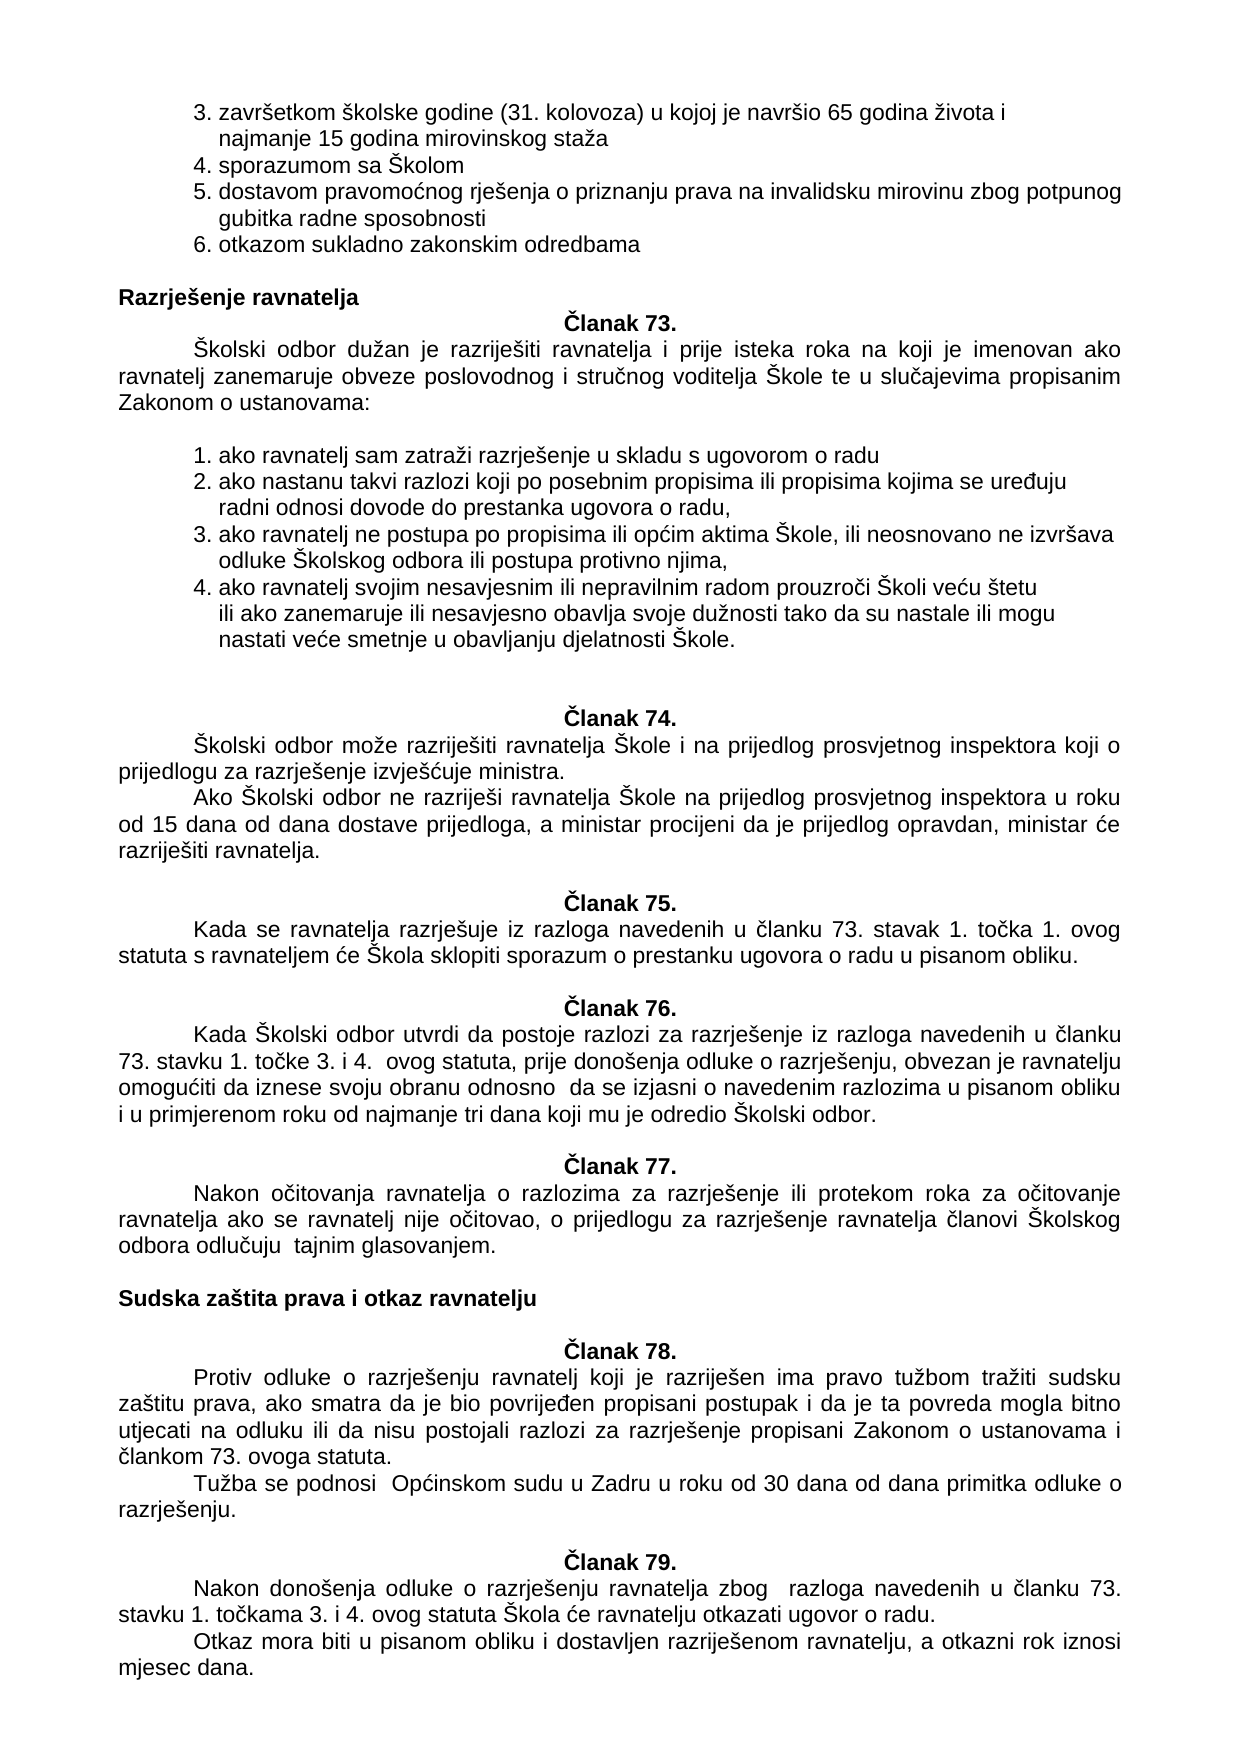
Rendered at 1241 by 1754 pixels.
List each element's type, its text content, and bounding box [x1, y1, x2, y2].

text Članak 75. [118, 890, 1122, 916]
text Članak 73. [118, 310, 1122, 336]
text odluke Školskog odbora ili postupa protivno njima, [118, 547, 1122, 573]
text Otkaz mora biti u pisanom obliku i dostavljen razriješenom ravnatelju, a otkazni rok iznosi mjesec dana. [118, 1628, 1122, 1680]
text radni odnosi dovode do prestanka ugovora o radu, [118, 494, 1122, 521]
text gubitka radne sposobnosti [118, 204, 1122, 231]
text Članak 76. [118, 995, 1122, 1021]
text 4. sporazumom sa Školom [118, 152, 1122, 178]
text 3. završetkom školske godine (31. kolovoza) u kojoj je navršio 65 godina života i [118, 99, 1122, 125]
text Kada Školski odbor utvrdi da postoje razlozi za razrješenje iz razloga navedenih u članku 73. stavku 1. točke 3. i 4. ovog statuta, prije donošenja odluke o razrješenju, obvezan je ravnatelju omogućiti da iznese svoju obranu odnosno da se izjasni o navedenim razlozima u pisanom obliku i u primjerenom roku od najmanje tri dana koji mu je odredio Školski odbor. [118, 1021, 1122, 1127]
text Nakon donošenja odluke o razrješenju ravnatelja zbog razloga navedenih u članku 73. stavku 1. točkama 3. i 4. ovog statuta Škola će ravnatelju otkazati ugovor o radu. [118, 1575, 1122, 1628]
text Članak 77. [118, 1153, 1122, 1179]
text Školski odbor dužan je razriješiti ravnatelja i prije isteka roka na koji je imenovan ako ravnatelj zanemaruje obveze poslovodnog i stručnog voditelja Škole te u slučajevima propisanim Zakonom o ustanovama: [118, 336, 1122, 415]
text Protiv odluke o razrješenju ravnatelj koji je razriješen ima pravo tužbom tražiti sudsku zaštitu prava, ako smatra da je bio povrijeđen propisani postupak i da je ta povreda mogla bitno utjecati na odluku ili da nisu postojali razlozi za razrješenje propisani Zakonom o ustanovama i člankom 73. ovoga statuta. [118, 1364, 1122, 1469]
text Članak 79. [118, 1548, 1122, 1575]
text 6. otkazom sukladno zakonskim odredbama [193, 231, 1122, 257]
text Ako Školski odbor ne razriješi ravnatelja Škole na prijedlog prosvjetnog inspektora u roku od 15 dana od dana dostave prijedloga, a ministar procijeni da je prijedlog opravdan, ministar će razriješiti ravnatelja. [118, 784, 1122, 863]
text Tužba se podnosi Općinskom sudu u Zadru u roku od 30 dana od dana primitka odluke o razrješenju. [118, 1469, 1122, 1522]
text Članak 74. [118, 705, 1122, 732]
text Sudska zaštita prava i otkaz ravnatelju [118, 1285, 1122, 1311]
text 3. ako ravnatelj ne postupa po propisima ili općim aktima Škole, ili neosnovano ne izvršava [118, 521, 1122, 547]
text Članak 78. [118, 1338, 1122, 1364]
text Školski odbor može razriješiti ravnatelja Škole i na prijedlog prosvjetnog inspektora koji o prijedlogu za razrješenje izvješćuje ministra. [118, 732, 1122, 784]
text 4. ako ravnatelj svojim nesavjesnim ili nepravilnim radom prouzroči Školi veću štetu [118, 573, 1122, 600]
text Razrješenje ravnatelja [118, 283, 1122, 310]
text 1. ako ravnatelj sam zatraži razrješenje u skladu s ugovorom o radu [118, 442, 1122, 468]
text 5. dostavom pravomoćnog rješenja o priznanju prava na invalidsku mirovinu zbog potpunog [118, 178, 1122, 204]
text najmanje 15 godina mirovinskog staža [118, 125, 1122, 152]
text Kada se ravnatelja razrješuje iz razloga navedenih u članku 73. stavak 1. točka 1. ovog statuta s ravnateljem će Škola sklopiti sporazum o prestanku ugovora o radu u pisanom obliku. [118, 916, 1122, 969]
text nastati veće smetnje u obavljanju djelatnosti Škole. [118, 626, 1122, 652]
text Nakon očitovanja ravnatelja o razlozima za razrješenje ili protekom roka za očitovanje ravnatelja ako se ravnatelj nije očitovao, o prijedlogu za razrješenje ravnatelja članovi Školskog odbora odlučuju tajnim glasovanjem. [118, 1179, 1122, 1259]
text ili ako zanemaruje ili nesavjesno obavlja svoje dužnosti tako da su nastale ili mogu [118, 600, 1122, 626]
text 2. ako nastanu takvi razlozi koji po posebnim propisima ili propisima kojima se uređuju [118, 468, 1122, 494]
